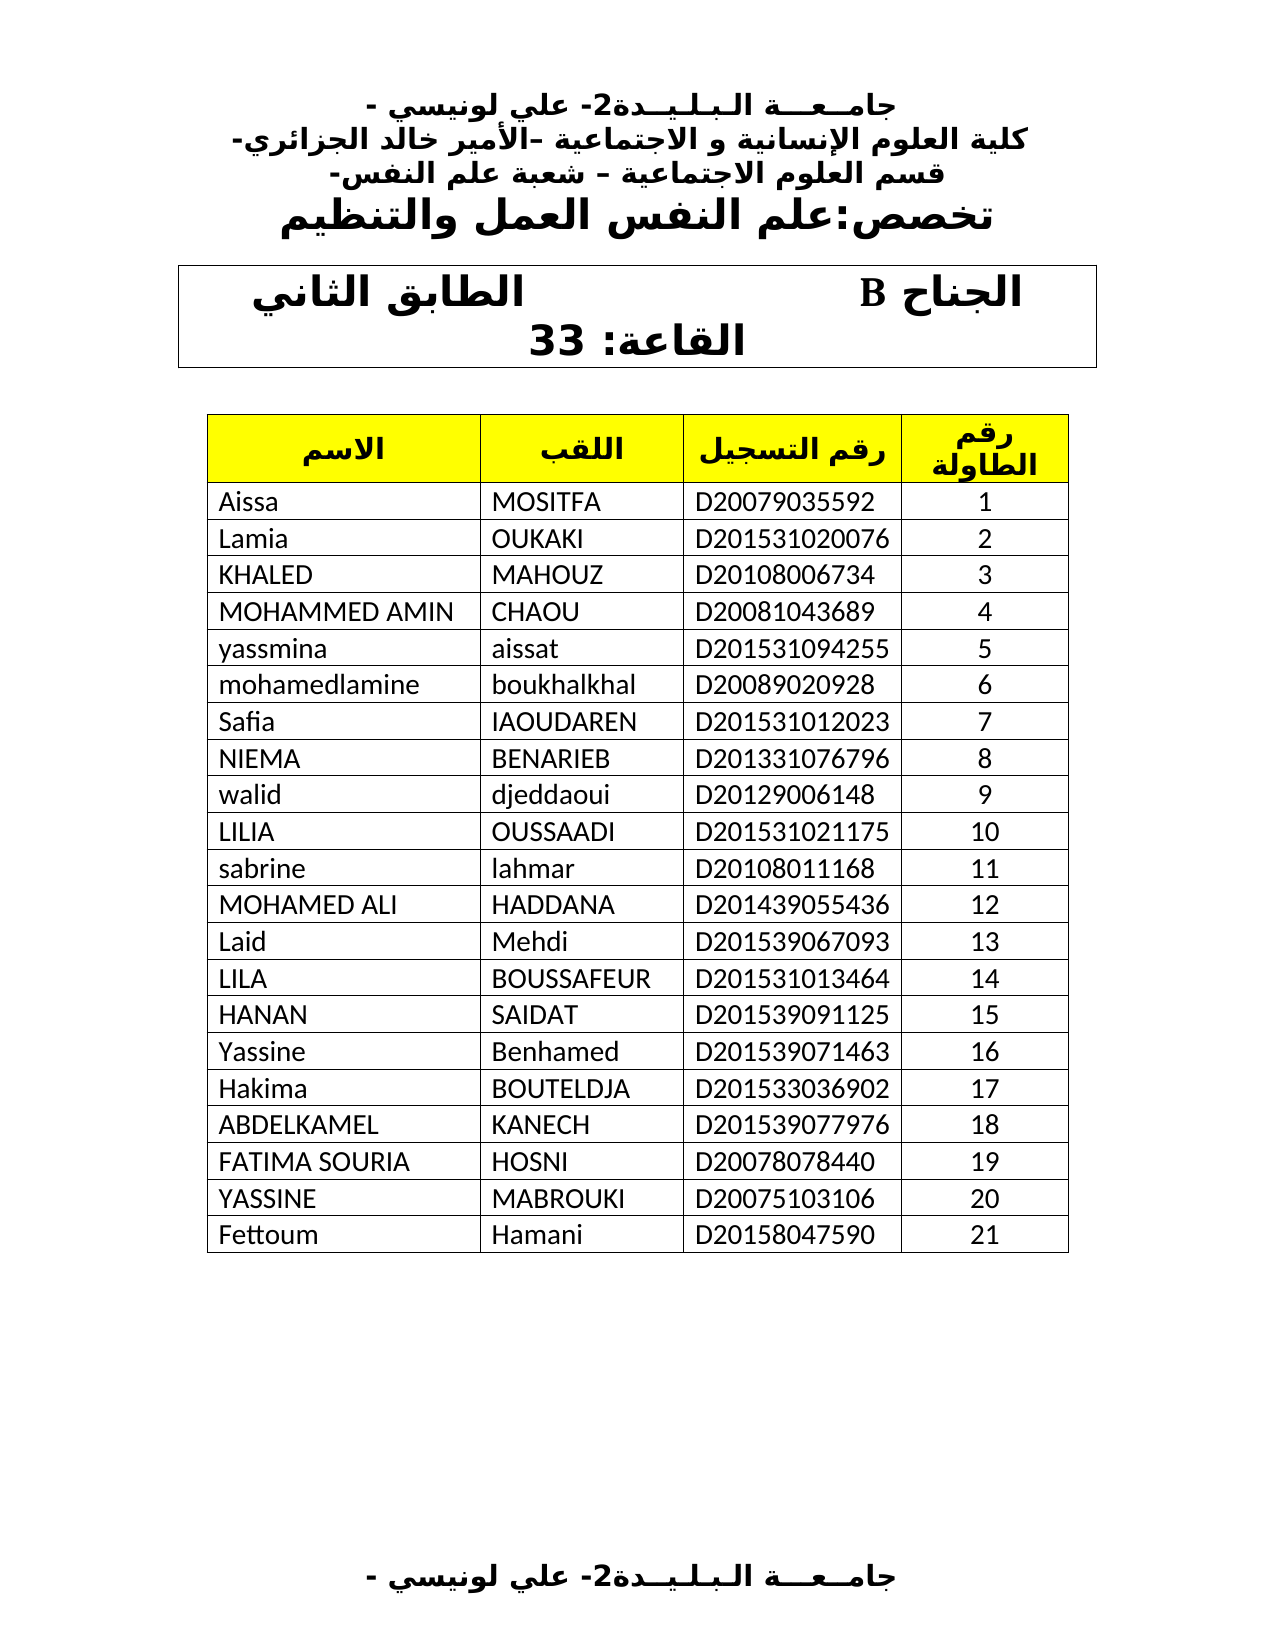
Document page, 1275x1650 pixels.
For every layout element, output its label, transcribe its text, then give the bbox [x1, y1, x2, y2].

table_cell 11 [902, 850, 1068, 885]
table_cell YASSINE [208, 1180, 480, 1215]
table_cell D201533036902 [684, 1070, 901, 1105]
table_cell 20 [902, 1180, 1068, 1215]
table_cell 3 [902, 556, 1068, 592]
table_cell boukhalkhal [481, 666, 683, 702]
table_header الاسم [208, 415, 480, 482]
table_cell D201531012023 [684, 703, 901, 739]
table_cell 7 [902, 703, 1068, 739]
table_cell Safia [208, 703, 480, 739]
table_cell 15 [902, 996, 1068, 1032]
table_cell 1 [902, 483, 1068, 519]
table_cell D20078078440 [684, 1143, 901, 1179]
table_cell 8 [902, 740, 1068, 775]
table_cell Hamani [481, 1216, 683, 1252]
table_cell Yassine [208, 1033, 480, 1069]
table_cell D201531021175 [684, 813, 901, 849]
table_cell MABROUKI [481, 1180, 683, 1215]
table_cell D201531020076 [684, 520, 901, 555]
table_cell 9 [902, 776, 1068, 812]
table_cell 13 [902, 923, 1068, 959]
table_cell D20075103106 [684, 1180, 901, 1215]
table_cell mohamedlamine [208, 666, 480, 702]
table_cell ABDELKAMEL [208, 1106, 480, 1142]
table_cell Hakima [208, 1070, 480, 1105]
table_cell D20158047590 [684, 1216, 901, 1252]
table_cell 2 [902, 520, 1068, 555]
table_cell OUKAKI [481, 520, 683, 555]
table_header رقم الطاولة [902, 415, 1068, 482]
table_cell D20108006734 [684, 556, 901, 592]
table_cell sabrine [208, 850, 480, 885]
table_cell yassmina [208, 630, 480, 665]
table_cell MOHAMED ALI [208, 886, 480, 922]
table_cell 21 [902, 1216, 1068, 1252]
table_cell D201531094255 [684, 630, 901, 665]
table_cell Aissa [208, 483, 480, 519]
table_cell D20079035592 [684, 483, 901, 519]
table_cell KANECH [481, 1106, 683, 1142]
table_cell aissat [481, 630, 683, 665]
table_cell lahmar [481, 850, 683, 885]
table_cell D201539077976 [684, 1106, 901, 1142]
table_cell D201539091125 [684, 996, 901, 1032]
table_cell D201531013464 [684, 960, 901, 995]
table_cell 16 [902, 1033, 1068, 1069]
table_cell D20089020928 [684, 666, 901, 702]
table_cell D20081043689 [684, 593, 901, 629]
table_cell Mehdi [481, 923, 683, 959]
table_header اللقب [481, 415, 683, 482]
table_cell Laid [208, 923, 480, 959]
table_cell LILA [208, 960, 480, 995]
table_cell 10 [902, 813, 1068, 849]
table_cell BOUSSAFEUR [481, 960, 683, 995]
table_cell 12 [902, 886, 1068, 922]
table_cell SAIDAT [481, 996, 683, 1032]
table_cell OUSSAADI [481, 813, 683, 849]
table_cell FATIMA SOURIA [208, 1143, 480, 1179]
table_cell HOSNI [481, 1143, 683, 1179]
table_cell 4 [902, 593, 1068, 629]
table_cell Lamia [208, 520, 480, 555]
table_cell MOSITFA [481, 483, 683, 519]
table_cell 6 [902, 666, 1068, 702]
table_cell Benhamed [481, 1033, 683, 1069]
table_cell BENARIEB [481, 740, 683, 775]
text قسم العلوم الاجتماعية – شعبة علم النفس- [187, 157, 1087, 191]
table_cell D20129006148 [684, 776, 901, 812]
table_header رقم التسجيل [684, 415, 901, 482]
table_cell 17 [902, 1070, 1068, 1105]
table_cell 18 [902, 1106, 1068, 1142]
table_cell D201539067093 [684, 923, 901, 959]
text تخصص:علم النفس العمل والتنظيم [187, 191, 1087, 239]
table_cell LILIA [208, 813, 480, 849]
table_cell djeddaoui [481, 776, 683, 812]
table_cell 19 [902, 1143, 1068, 1179]
text كلية العلوم الإنسانية و الاجتماعية –الأمير خالد الجزائري- [173, 123, 1087, 157]
table_cell HADDANA [481, 886, 683, 922]
table_cell KHALED [208, 556, 480, 592]
table_cell HANAN [208, 996, 480, 1032]
table_cell MAHOUZ [481, 556, 683, 592]
table_cell Fettoum [208, 1216, 480, 1252]
table_cell MOHAMMED AMIN [208, 593, 480, 629]
text جامــعـــة الـبـلـيــدة2- علي لونيسي - [173, 1559, 1090, 1593]
table_cell NIEMA [208, 740, 480, 775]
table_cell BOUTELDJA [481, 1070, 683, 1105]
table_cell 5 [902, 630, 1068, 665]
table_cell D201331076796 [684, 740, 901, 775]
table_cell walid [208, 776, 480, 812]
table_cell IAOUDAREN [481, 703, 683, 739]
table_cell D201439055436 [684, 886, 901, 922]
text جامــعـــة الـبـلـيــدة2- علي لونيسي - [173, 89, 1090, 123]
table_cell D201539071463 [684, 1033, 901, 1069]
table_cell D20108011168 [684, 850, 901, 885]
text الجناح B الطابق الثاني القاعة: 33 [179, 266, 1096, 367]
table_cell 14 [902, 960, 1068, 995]
table_cell CHAOU [481, 593, 683, 629]
